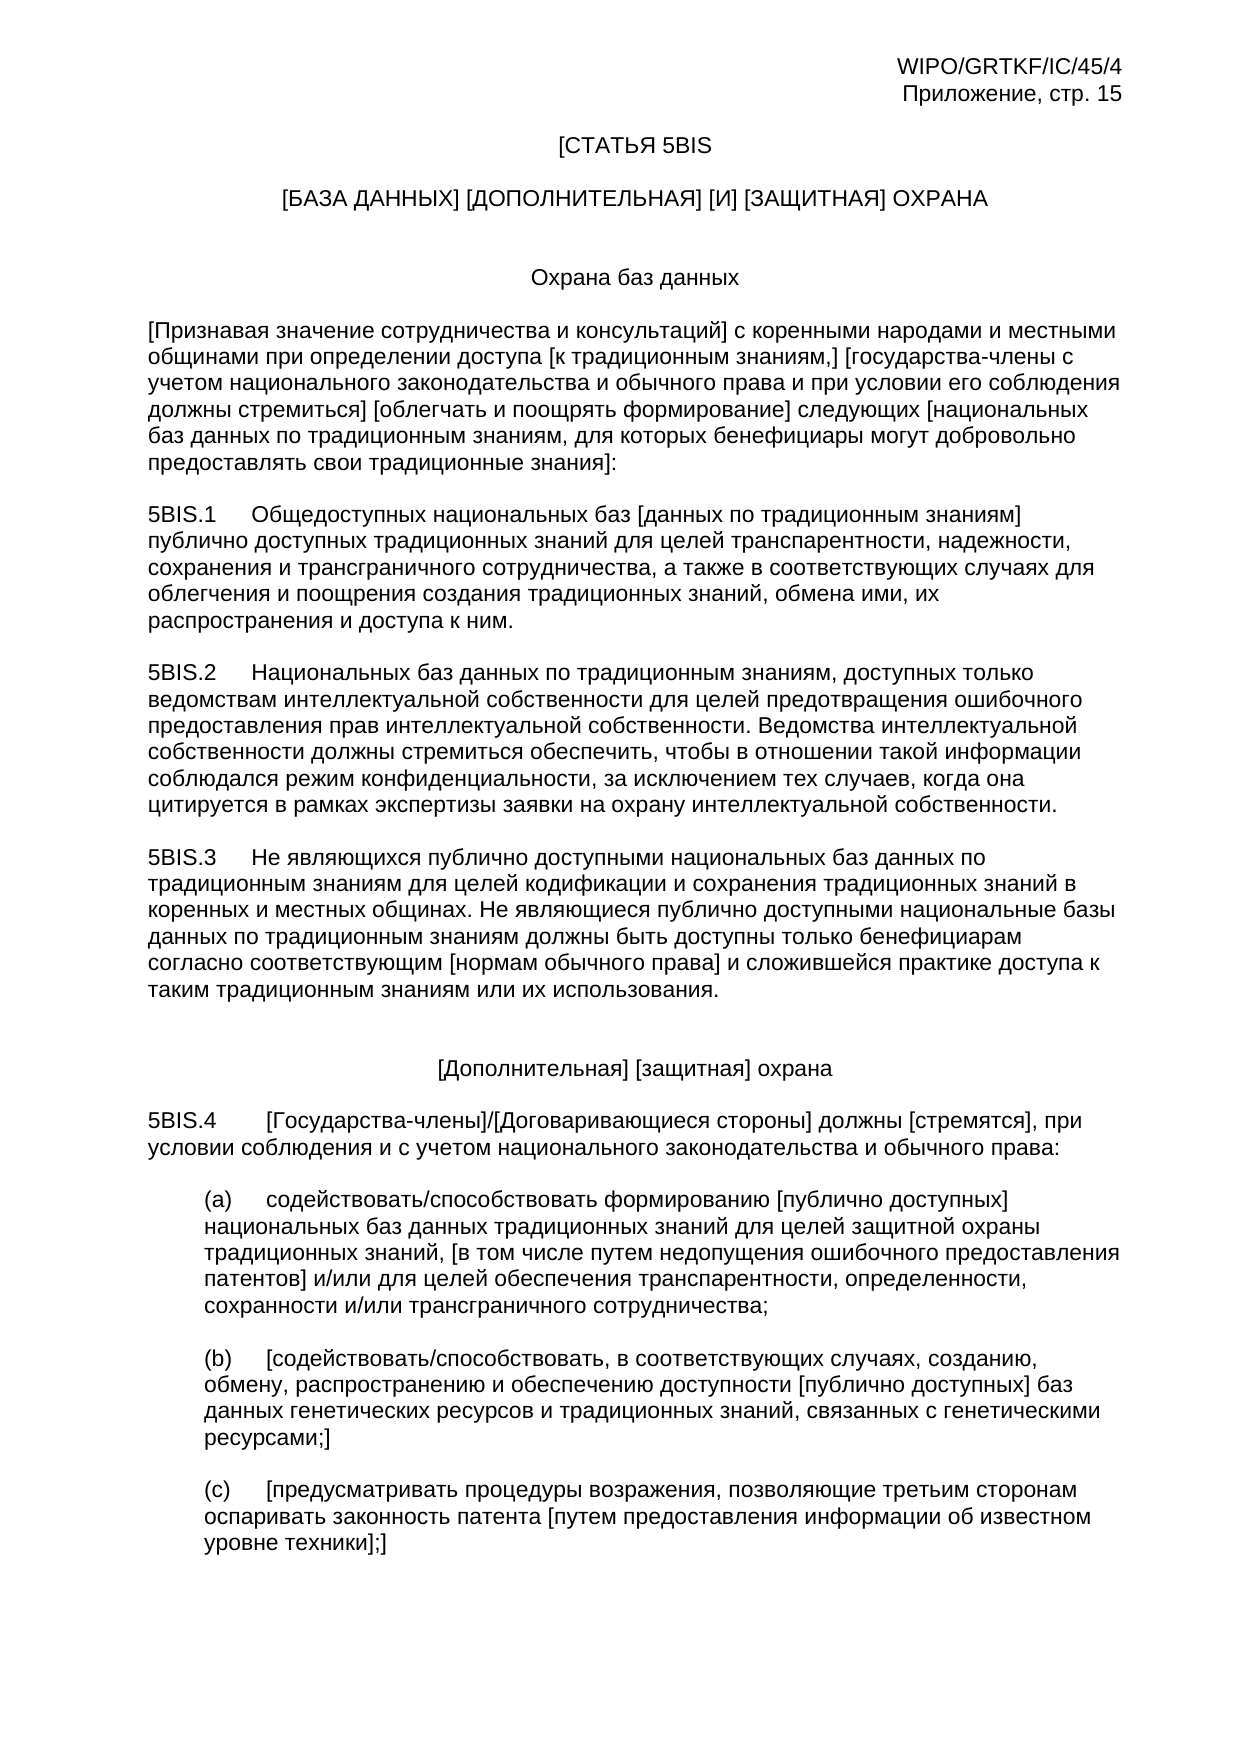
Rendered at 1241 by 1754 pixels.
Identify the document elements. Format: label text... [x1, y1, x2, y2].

text 5BIS.4 [Государства-члены]/[Договаривающиеся стороны] должны [стремятся], при условии соблюдения и с учетом национального законодательства и обычного права: [148, 1107, 1122, 1160]
text 5BIS.3 Не являющихся публично доступными национальных баз данных по традиционным знаниям для целей кодификации и сохранения традиционных знаний в коренных и местных общинах. Не являющиеся публично доступными национальные базы данных по традиционным знаниям должны быть доступны только бенефициарам согласно соответствующим [нормам обычного права] и сложившейся практике доступа к таким традиционным знаниям или их использования. [148, 844, 1122, 1002]
text [СТАТЬЯ 5BIS [148, 132, 1122, 158]
text (c) [предусматривать процедуры возражения, позволяющие третьим сторонам оспаривать законность патента [путем предоставления информации об известном уровне техники];] [204, 1476, 1122, 1555]
text 5BIS.2 Национальных баз данных по традиционным знаниям, доступных только ведомствам интеллектуальной собственности для целей предотвращения ошибочного предоставления прав интеллектуальной собственности. Ведомства интеллектуальной собственности должны стремиться обеспечить, чтобы в отношении такой информации соблюдался режим конфиденциальности, за исключением тех случаев, когда она цитируется в рамках экспертизы заявки на охрану интеллектуальной собственности. [148, 659, 1122, 817]
text (a) содействовать/способствовать формированию [публично доступных] национальных баз данных традиционных знаний для целей защитной охраны традиционных знаний, [в том числе путем недопущения ошибочного предоставления патентов] и/или для целей обеспечения транспарентности, определенности, сохранности и/или трансграничного сотрудничества; [204, 1186, 1122, 1318]
text [БАЗА ДАННЫХ] [ДОПОЛНИТЕЛЬНАЯ] [И] [ЗАЩИТНАЯ] ОХРАНА [148, 185, 1122, 211]
text Охрана баз данных [148, 264, 1122, 290]
text [Дополнительная] [защитная] охрана [148, 1054, 1122, 1081]
text [Признавая значение сотрудничества и консультаций] с коренными народами и местными общинами при определении доступа [к традиционным знаниям,] [государства-члены с учетом национального законодательства и обычного права и при условии его соблюдения должны стремиться] [облегчать и поощрять формирование] следующих [национальных баз данных по традиционным знаниям, для которых бенефициары могут добровольно предоставлять свои традиционные знания]: [148, 317, 1122, 475]
text 5BIS.1 Общедоступных национальных баз [данных по традиционным знаниям] публично доступных традиционных знаний для целей транспарентности, надежности, сохранения и трансграничного сотрудничества, а также в соответствующих случаях для облегчения и поощрения создания традиционных знаний, обмена ими, их распространения и доступа к ним. [148, 501, 1122, 633]
text (b) [содействовать/способствовать, в соответствующих случаях, созданию, обмену, распространению и обеспечению доступности [публично доступных] баз данных генетических ресурсов и традиционных знаний, связанных с генетическими ресурсами;] [204, 1344, 1122, 1450]
